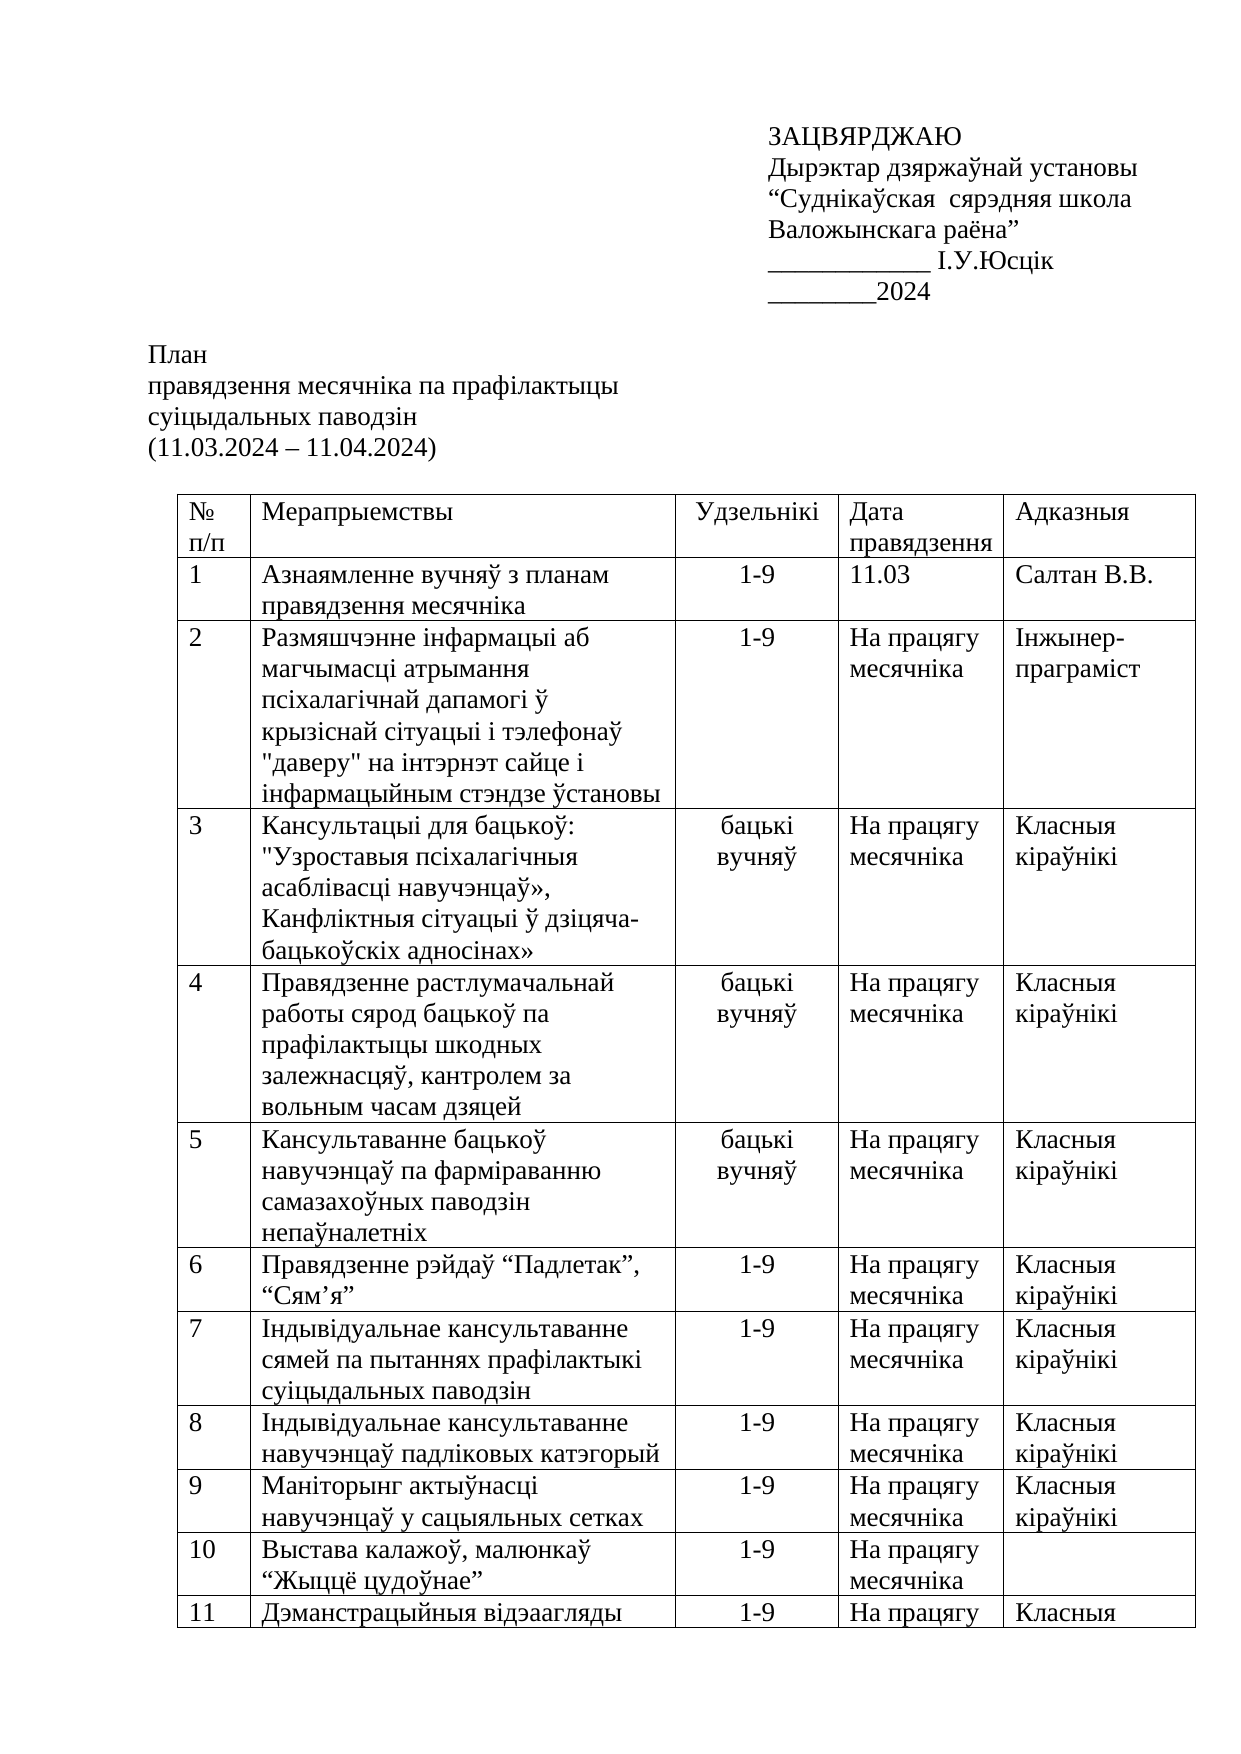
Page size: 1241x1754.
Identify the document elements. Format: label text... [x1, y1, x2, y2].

table_cell 6 [178, 1248, 250, 1311]
table_cell 1-9 [676, 558, 838, 620]
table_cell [251, 1596, 675, 1627]
table_cell Кансультацыі для бацькоў: "Узроставыя псіхалагічныя асаблівасці навучэнцаў», Канфліктныя сітуацыі ў дзіцяча-бацькоўскіх адносінах» [251, 809, 675, 965]
table_cell 1-9 [676, 1406, 838, 1468]
table_cell Класныя кіраўнікі [1004, 1596, 1195, 1627]
text Дырэктар дзяржаўнай установы [768, 151, 1167, 182]
table_cell 5 [178, 1123, 250, 1247]
table_cell Азнаямленне вучняў з планам правядзення месячніка [251, 558, 675, 620]
table_header Удзельнікі [676, 495, 838, 557]
table_cell 3 [178, 809, 250, 965]
table_cell Класныя кіраўнікі [1004, 1470, 1195, 1532]
table_cell 7 [178, 1312, 250, 1405]
table_cell 1-9 [676, 1596, 838, 1627]
table_cell На працягу месячніка [839, 1123, 1003, 1247]
table_cell Класныя кіраўнікі [1004, 1123, 1195, 1247]
table_cell На працягу месячніка [839, 1533, 1003, 1595]
table_cell Правядзенне рэйдаў “Падлетак”, “Сям’я” [251, 1248, 675, 1311]
table_cell [1004, 1533, 1195, 1595]
table_cell 4 [178, 966, 250, 1122]
text План [148, 338, 1167, 369]
table_cell Маніторынг актыўнасці навучэнцаў у сацыяльных сетках [251, 1470, 675, 1532]
table_cell Класныя кіраўнікі [1004, 1312, 1195, 1405]
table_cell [839, 1596, 1003, 1627]
table_cell Класныя кіраўнікі [1004, 1406, 1195, 1468]
table_cell 11.03 [839, 558, 1003, 620]
table_cell 8 [178, 1406, 250, 1468]
table_cell Індывідуальнае кансультаванне навучэнцаў падліковых катэгорый [251, 1406, 675, 1468]
table_cell 1-9 [676, 1533, 838, 1595]
table_cell бацькі вучняў [676, 1123, 838, 1247]
table_cell На працягу месячніка [839, 966, 1003, 1122]
table_cell 1-9 [676, 1248, 838, 1311]
table_header № п/п [178, 495, 250, 557]
text правядзення месячніка па прафілактыцы [148, 369, 1167, 400]
table_cell Індывідуальнае кансультаванне сямей па пытаннях прафілактыкі суіцыдальных паводзін [251, 1312, 675, 1405]
table_cell На працягу месячніка [839, 621, 1003, 808]
table_cell Выстава калажоў, малюнкаў “Жыццё цудоўнае” [251, 1533, 675, 1595]
table_cell На працягу месячніка [839, 1312, 1003, 1405]
table_cell 1-9 [676, 621, 838, 808]
table_cell бацькі вучняў [676, 809, 838, 965]
table_cell 9 [178, 1470, 250, 1532]
text ____________ І.У.Юсцік [768, 244, 1167, 276]
table_cell 1-9 [676, 1470, 838, 1532]
text ________2024 [768, 276, 1167, 307]
table_cell На працягу месячніка [839, 809, 1003, 965]
table_cell Правядзенне растлумачальнай работы сярод бацькоў па прафілактыцы шкодных залежнасцяў, кантролем за вольным часам дзяцей [251, 966, 675, 1122]
table_cell 1 [178, 558, 250, 620]
table_cell На працягу месячніка [839, 1406, 1003, 1468]
text (11.03.2024 – 11.04.2024) [148, 431, 1167, 462]
table_cell Размяшчэнне інфармацыі аб магчымасці атрымання псіхалагічнай дапамогі ў крызіснай сітуацыі і тэлефонаў "даверу" на інтэрнэт сайце і інфармацыйным стэндзе ўстановы [251, 621, 675, 808]
text Валожынскага раёна” [768, 213, 1167, 244]
table_cell Класныя кіраўнікі [1004, 809, 1195, 965]
table_cell Салтан В.В. [1004, 558, 1195, 620]
table_cell 10 [178, 1533, 250, 1595]
table_cell Кансультаванне бацькоў навучэнцаў па фарміраванню самазахоўных паводзін непаўналетніх [251, 1123, 675, 1247]
table_cell На працягу месячніка [839, 1248, 1003, 1311]
table_header Адказныя [1004, 495, 1195, 557]
table_cell бацькі вучняў [676, 966, 838, 1122]
text ЗАЦВЯРДЖАЮ [177, 120, 1167, 151]
table_cell На працягу месячніка [839, 1470, 1003, 1532]
table_cell Класныя кіраўнікі [1004, 1248, 1195, 1311]
table_cell 11 [178, 1596, 250, 1627]
table_cell 1-9 [676, 1312, 838, 1405]
text “Суднікаўская сярэдняя школа [768, 182, 1167, 213]
text суіцыдальных паводзін [148, 400, 1167, 431]
table_cell Інжынер-праграміст [1004, 621, 1195, 808]
table_header Мерапрыемствы [251, 495, 675, 557]
table_header Дата правядзення [839, 495, 1003, 557]
table_cell 2 [178, 621, 250, 808]
table_cell Класныя кіраўнікі [1004, 966, 1195, 1122]
